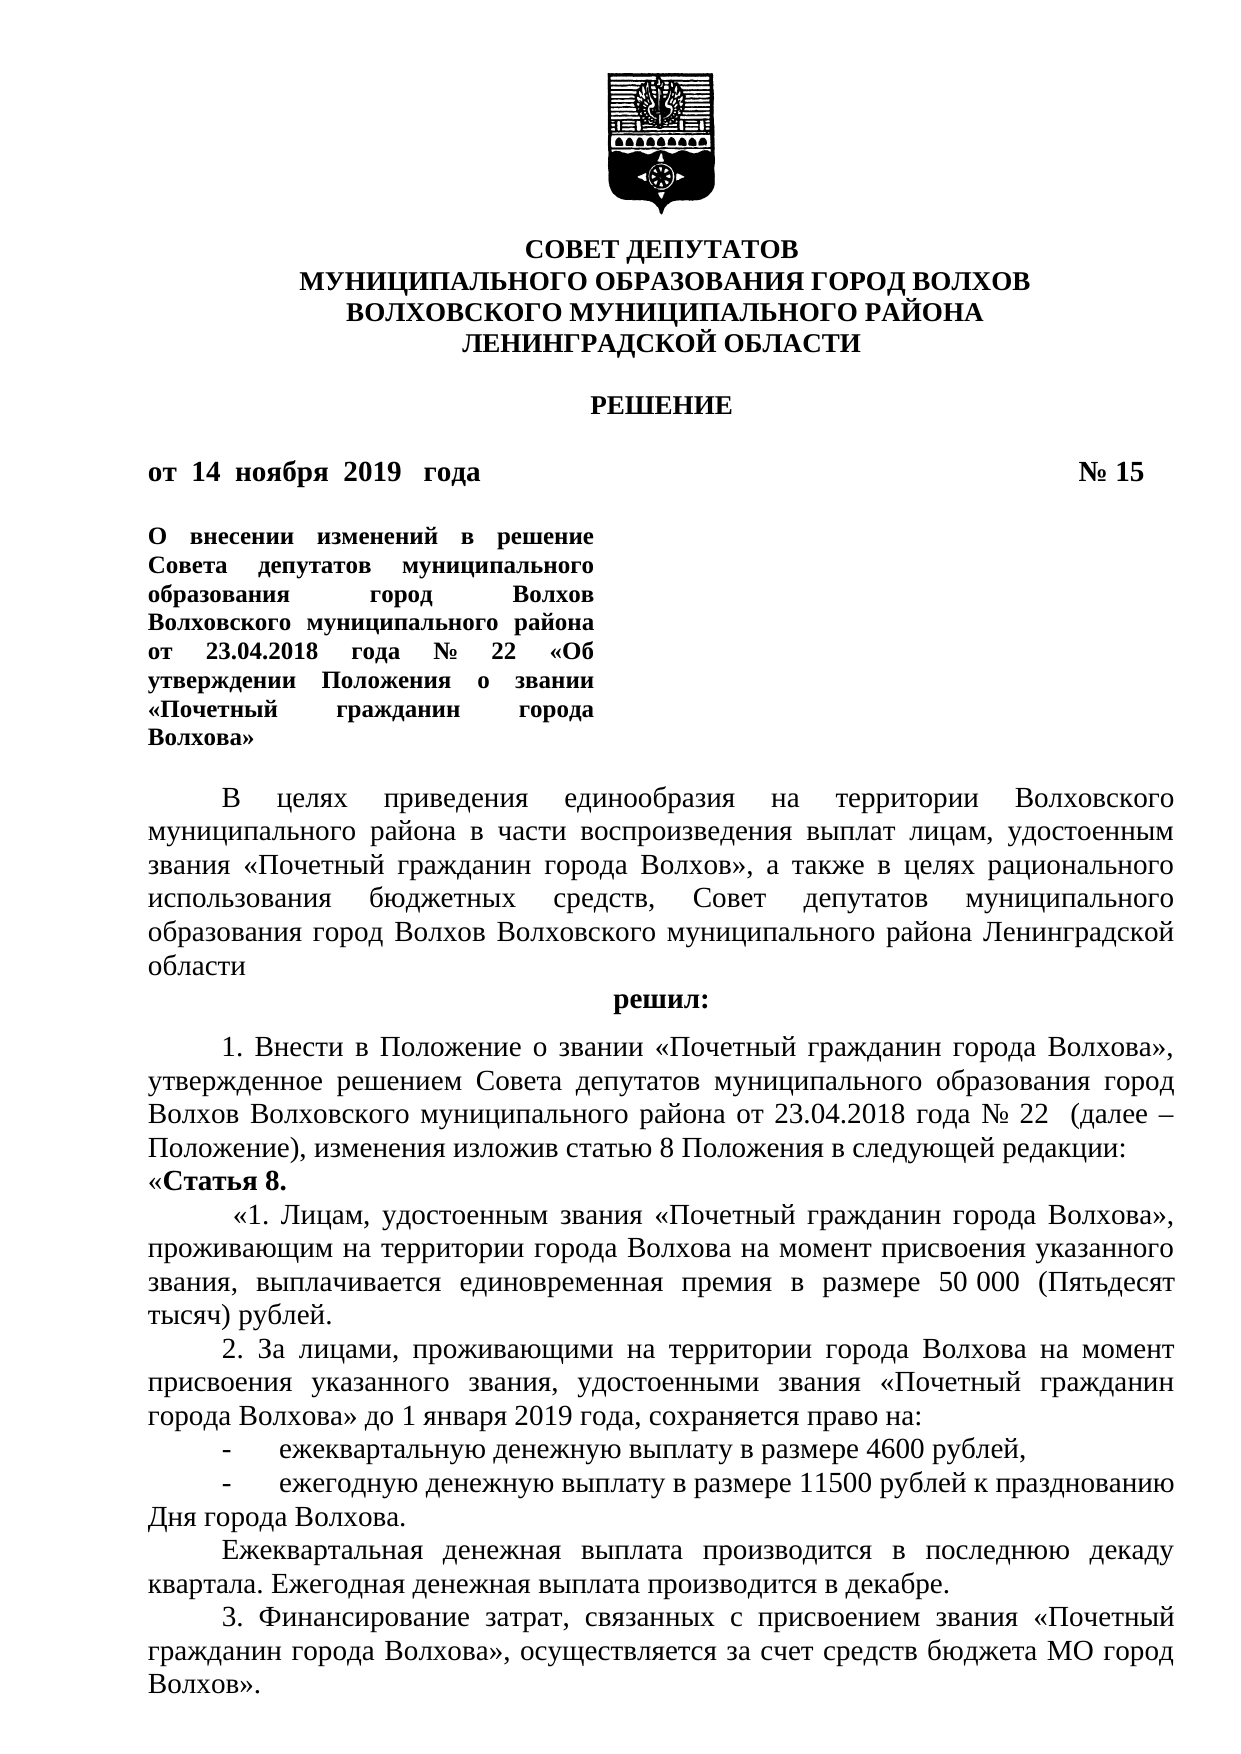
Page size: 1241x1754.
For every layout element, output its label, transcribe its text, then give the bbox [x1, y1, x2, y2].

text «1. Лицам, удостоенным звания «Почетный гражданин города Волхова», проживающим на территории города Волхова на момент присвоения указанного звания, выплачивается единовременная премия в размере 50 000 (Пятьдесят тысяч) рублей. [148, 1197, 1175, 1331]
text «Статья 8. [148, 1163, 1175, 1197]
text от 14 ноября 2019 года № 15 [148, 454, 1175, 488]
text решил: [148, 981, 1175, 1015]
text В целях приведения единообразия на территории Волховского муниципального района в части воспроизведения выплат лицам, удостоенным звания «Почетный гражданин города Волхов», а также в целях рационального использования бюджетных средств, Совет депутатов муниципального образования город Волхов Волховского муниципального района Ленинградской области [148, 780, 1175, 981]
text 2. За лицами, проживающими на территории города Волхова на момент присвоения указанного звания, удостоенными звания «Почетный гражданин города Волхова» до 1 января 2019 года, сохраняется право на: [148, 1331, 1175, 1432]
picture [607, 73, 716, 215]
text 3. Финансирование затрат, связанных с присвоением звания «Почетный гражданин города Волхова», осуществляется за счет средств бюджета МО город Волхов». [148, 1599, 1175, 1700]
text Ежеквартальная денежная выплата производится в последнюю декаду квартала. Ежегодная денежная выплата производится в декабре. [148, 1532, 1175, 1599]
list ежегодную денежную выплату в размере 11500 рублей к празднованию Дня города Волхова. [148, 1465, 1175, 1532]
list ежеквартальную денежную выплату в размере 4600 рублей, [148, 1432, 1175, 1465]
table_header О внесении изменений в решение Совета депутатов муниципального образования город Волхов Волховского муниципального района от 23.04.2018 года № 22 «Об утверждении Положения о звании «Почетный гражданин города Волхова» [136, 521, 606, 751]
text 1. Внести в Положение о звании «Почетный гражданин города Волхова», утвержденное решением Совета депутатов муниципального образования город Волхов Волховского муниципального района от 23.04.2018 года № 22 (далее – Положение), изменения изложив статью 8 Положения в следующей редакции: [148, 1029, 1175, 1163]
